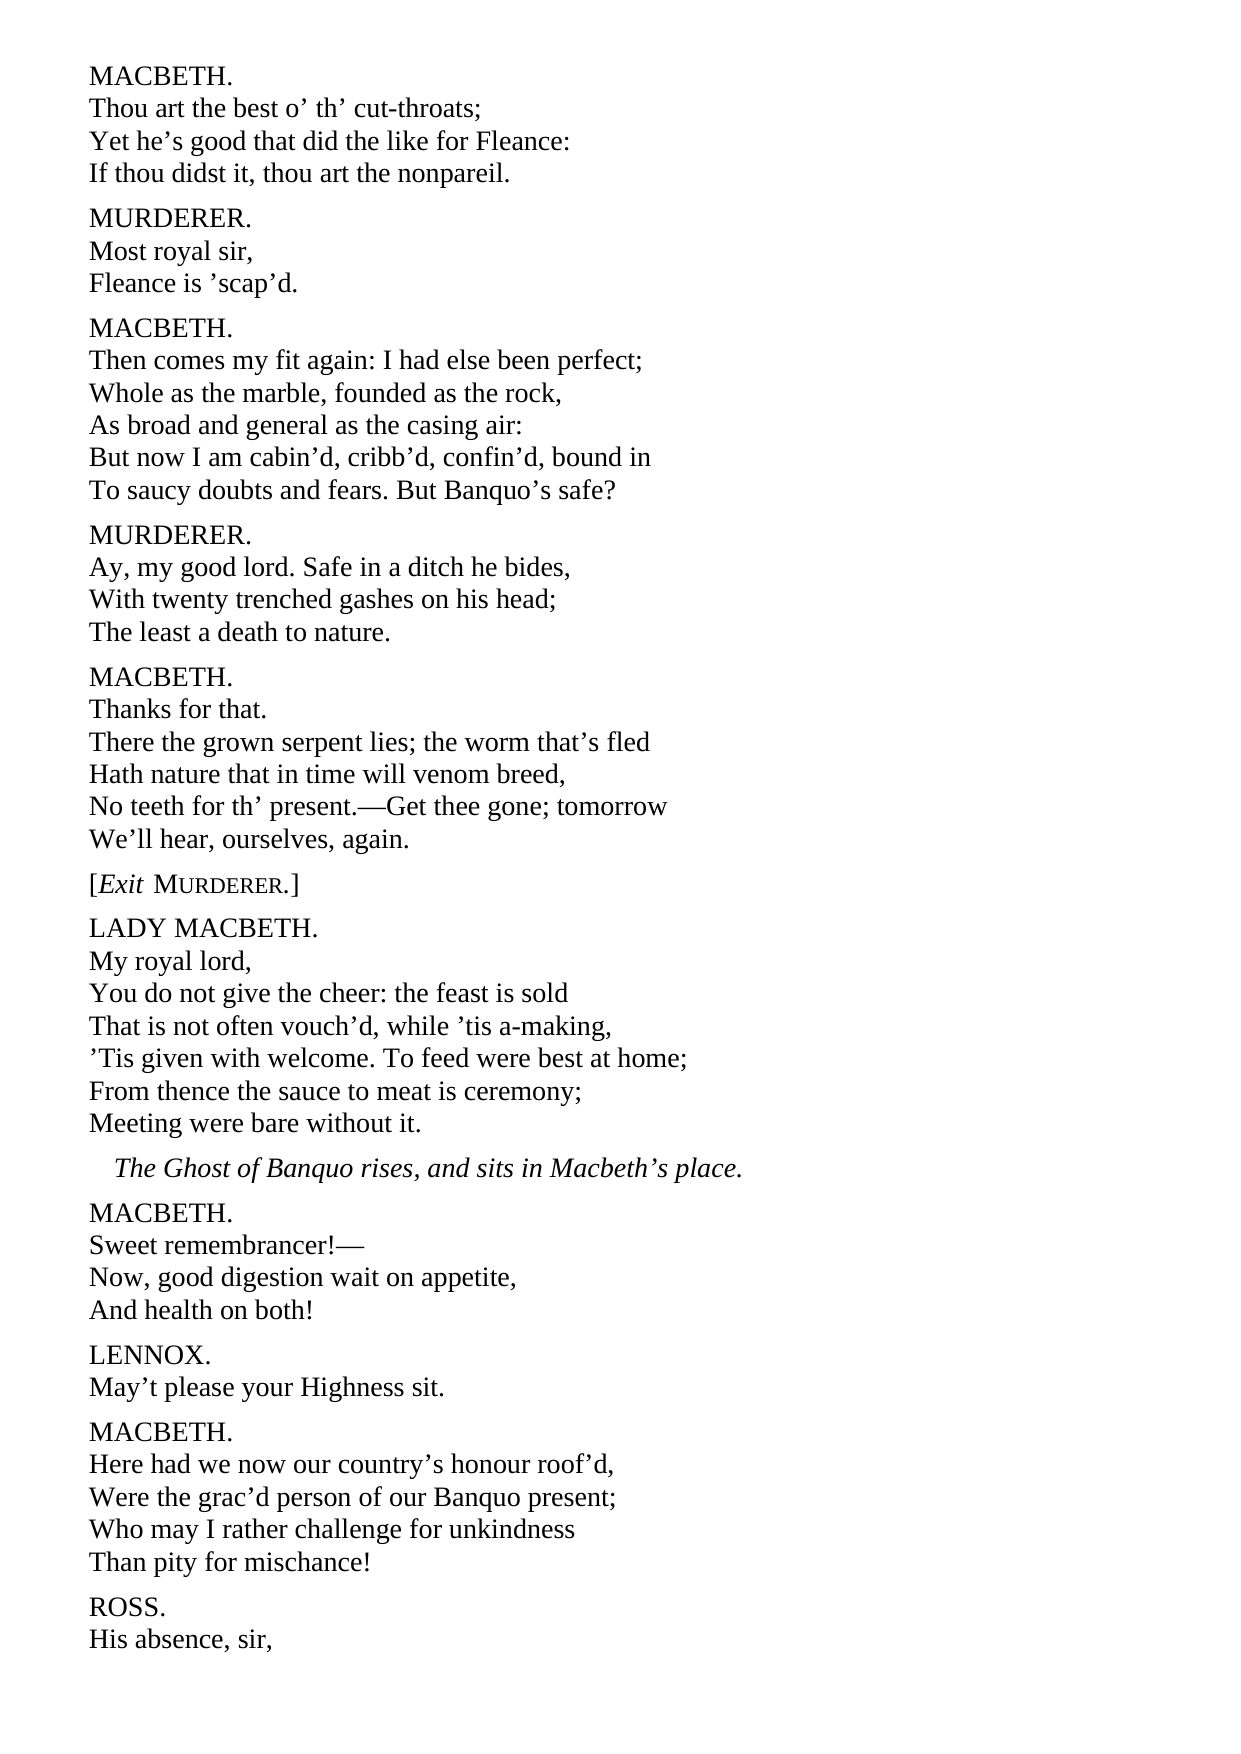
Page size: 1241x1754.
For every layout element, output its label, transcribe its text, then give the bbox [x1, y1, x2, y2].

text MACBETH. Then comes my fit again: I had else been perfect; Whole as the marble, founded as the rock, As broad and general as the casing air: But now I am cabin’d, cribb’d, confin’d, bound in To saucy doubts and fears. But Banquo’s safe? [89, 311, 1167, 505]
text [89, 1589, 1167, 1654]
text MACBETH. Sweet remembrancer!— Now, good digestion wait on appetite, And health on both! [89, 1196, 1167, 1325]
text MURDERER. Ay, my good lord. Safe in a ditch he bides, With twenty trenched gashes on his head; The least a death to nature. [89, 518, 1167, 647]
text MACBETH. Thanks for that. There the grown serpent lies; the worm that’s fled Hath nature that in time will venom breed, No teeth for th’ present.—Get thee gone; tomorrow We’ll hear, ourselves, again. [89, 660, 1167, 854]
text LADY MACBETH. My royal lord, You do not give the cheer: the feast is sold That is not often vouch’d, while ’tis a-making, ’Tis given with welcome. To feed were best at home; From thence the sauce to meat is ceremony; Meeting were bare without it. [89, 912, 1167, 1138]
text The Ghost of Banquo rises, and sits in Macbeth’s place. [114, 1151, 1142, 1183]
text LENNOX. May’t please your Highness sit. [89, 1338, 1167, 1403]
text MURDERER. Most royal sir, Fleance is ’scap’d. [89, 201, 1167, 298]
text [Exit Murderer.] [89, 867, 1167, 899]
text MACBETH. Here had we now our country’s honour roof’d, Were the grac’d person of our Banquo present; Who may I rather challenge for unkindness Than pity for mischance! [89, 1415, 1167, 1577]
text MACBETH. Thou art the best o’ th’ cut-throats; Yet he’s good that did the like for Fleance: If thou didst it, thou art the nonpareil. [89, 59, 1167, 189]
